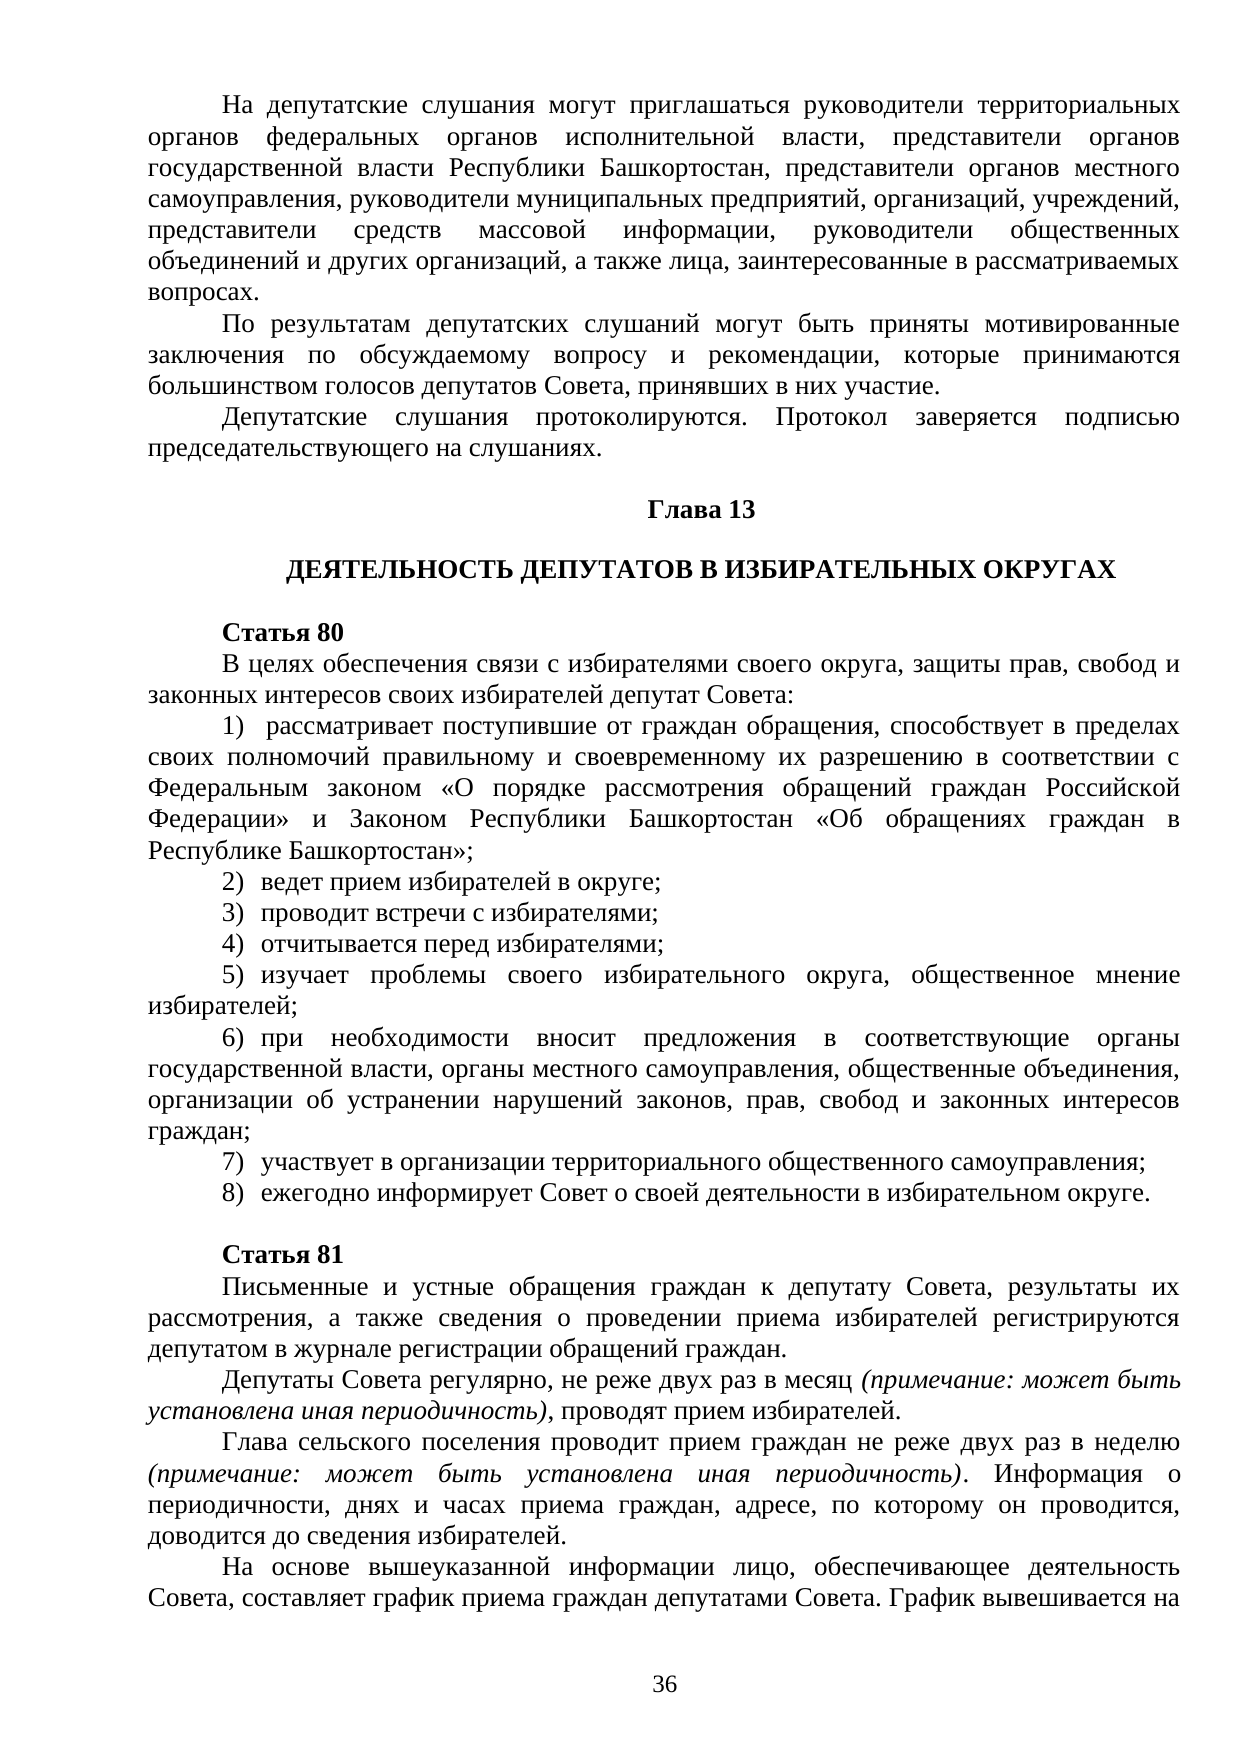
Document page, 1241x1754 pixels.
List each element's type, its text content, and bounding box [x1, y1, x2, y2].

text ДЕЯТЕЛЬНОСТЬ ДЕПУТАТОВ В ИЗБИРАТЕЛЬНЫХ ОКРУГАХ [148, 553, 1181, 584]
list ведет прием избирателей в округе; [148, 865, 1181, 896]
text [148, 1550, 1181, 1612]
text Письменные и устные обращения граждан к депутату Совета, результаты их рассмотрения, а также сведения о проведении приема избирателей регистрируются депутатом в журнале регистрации обращений граждан. [148, 1270, 1181, 1363]
text В целях обеспечения связи с избирателями своего округа, защиты прав, свобод и законных интересов своих избирателей депутат Совета: [148, 647, 1181, 709]
list отчитывается перед избирателями; [148, 927, 1181, 958]
subtitle Глава 13 [148, 493, 1181, 525]
list ежегодно информирует Совет о своей деятельности в избирательном округе. [148, 1176, 1181, 1207]
text По результатам депутатских слушаний могут быть приняты мотивированные заключения по обсуждаемому вопросу и рекомендации, которые принимаются большинством голосов депутатов Совета, принявших в них участие. [148, 307, 1181, 400]
text Депутатские слушания протоколируются. Протокол заверяется подписью председательствующего на слушаниях. [148, 400, 1181, 462]
text На депутатские слушания могут приглашаться руководители территориальных органов федеральных органов исполнительной власти, представители органов государственной власти Республики Башкортостан, представители органов местного самоуправления, руководители муниципальных предприятий, организаций, учреждений, представители средств массовой информации, руководители общественных объединений и других организаций, а также лица, заинтересованные в рассматриваемых вопросах. [148, 89, 1181, 307]
list участвует в организации территориального общественного самоуправления; [148, 1145, 1181, 1176]
text Статья 80 [148, 616, 1181, 647]
text Депутаты Совета регулярно, не реже двух раз в месяц (примечание: может быть установлена иная периодичность), проводят прием избирателей. [148, 1363, 1181, 1426]
list проводит встречи с избирателями; [148, 896, 1181, 927]
text Глава сельского поселения проводит прием граждан не реже двух раз в неделю (примечание: может быть установлена иная периодичность). Информация о периодичности, днях и часах приема граждан, адресе, по которому он проводится, доводится до сведения избирателей. [148, 1426, 1181, 1550]
text Статья 81 [148, 1239, 1181, 1270]
list изучает проблемы своего избирательного округа, общественное мнение избирателей; [148, 958, 1181, 1021]
text 1) рассматривает поступившие от граждан обращения, способствует в пределах своих полномочий правильному и своевременному их разрешению в соответствии с Федеральным законом «О порядке рассмотрения обращений граждан Российской Федерации» и Законом Республики Башкортостан «Об обращениях граждан в Республике Башкортостан»; [148, 709, 1181, 865]
list при необходимости вносит предложения в соответствующие органы государственной власти, органы местного самоуправления, общественные объединения, организации об устранении нарушений законов, прав, свобод и законных интересов граждан; [148, 1021, 1181, 1145]
